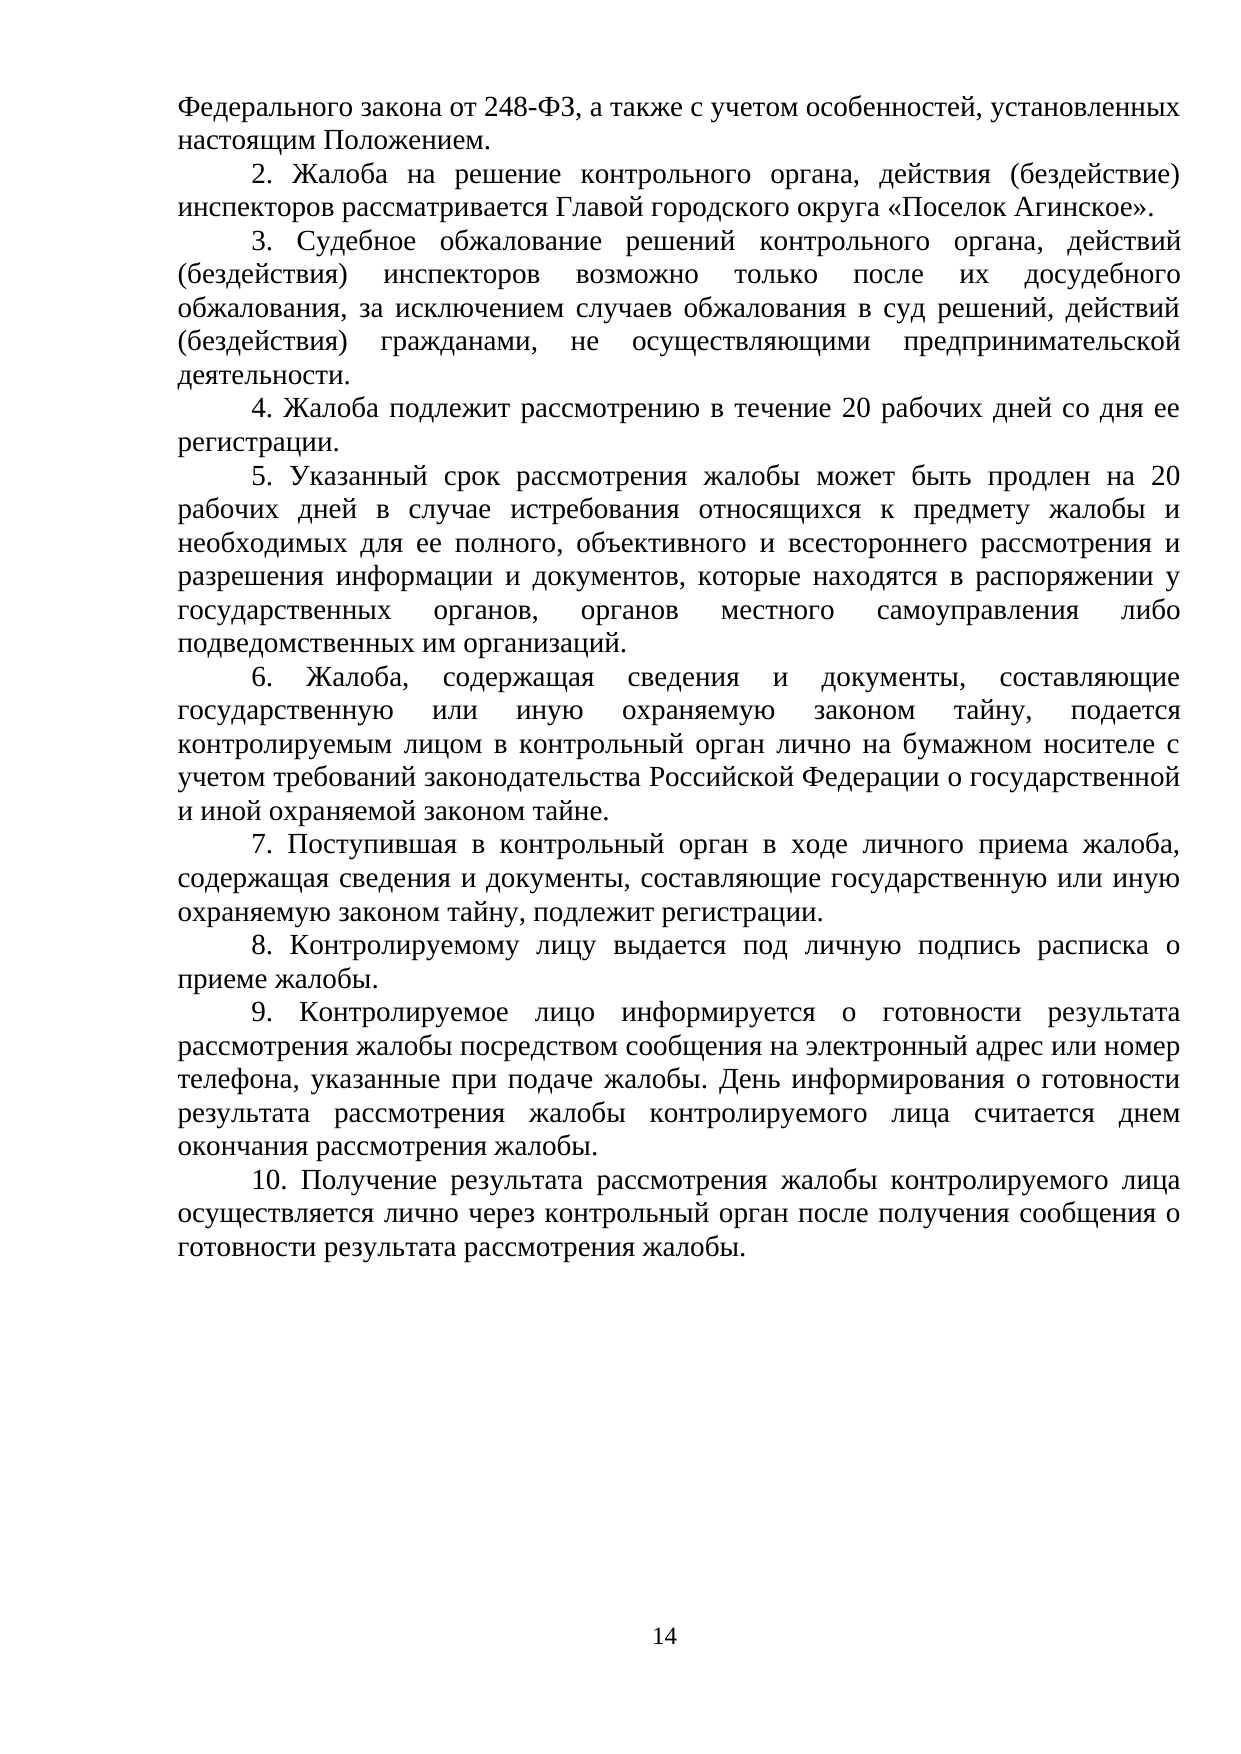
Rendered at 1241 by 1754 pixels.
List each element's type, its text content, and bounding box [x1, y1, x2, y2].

text 2. Жалоба на решение контрольного органа, действия (бездействие) инспекторов рассматривается Главой городского округа «Поселок Агинское». [177, 156, 1181, 223]
text 10. Получение результата рассмотрения жалобы контролируемого лица осуществляется лично через контрольный орган после получения сообщения о готовности результата рассмотрения жалобы. [177, 1162, 1181, 1263]
text 6. Жалоба, содержащая сведения и документы, составляющие государственную или иную охраняемую законом тайну, подается контролируемым лицом в контрольный орган лично на бумажном носителе с учетом требований законодательства Российской Федерации о государственной и иной охраняемой законом тайне. [177, 659, 1181, 827]
text 4. Жалоба подлежит рассмотрению в течение 20 рабочих дней со дня ее регистрации. [177, 391, 1181, 458]
text 7. Поступившая в контрольный орган в ходе личного приема жалоба, содержащая сведения и документы, составляющие государственную или иную охраняемую законом тайну, подлежит регистрации. [177, 827, 1181, 927]
text 9. Контролируемое лицо информируется о готовности результата рассмотрения жалобы посредством сообщения на электронный адрес или номер телефона, указанные при подаче жалобы. День информирования о готовности результата рассмотрения жалобы контролируемого лица считается днем окончания рассмотрения жалобы. [177, 994, 1181, 1162]
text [177, 89, 1181, 156]
text 8. Контролируемому лицу выдается под личную подпись расписка о приеме жалобы. [177, 927, 1181, 994]
text 5. Указанный срок рассмотрения жалобы может быть продлен на 20 рабочих дней в случае истребования относящихся к предмету жалобы и необходимых для ее полного, объективного и всестороннего рассмотрения и разрешения информации и документов, которые находятся в распоряжении у государственных органов, органов местного самоуправления либо подведомственных им организаций. [177, 458, 1181, 659]
text 3. Судебное обжалование решений контрольного органа, действий (бездействия) инспекторов возможно только после их досудебного обжалования, за исключением случаев обжалования в суд решений, действий (бездействия) гражданами, не осуществляющими предпринимательской деятельности. [177, 223, 1181, 391]
